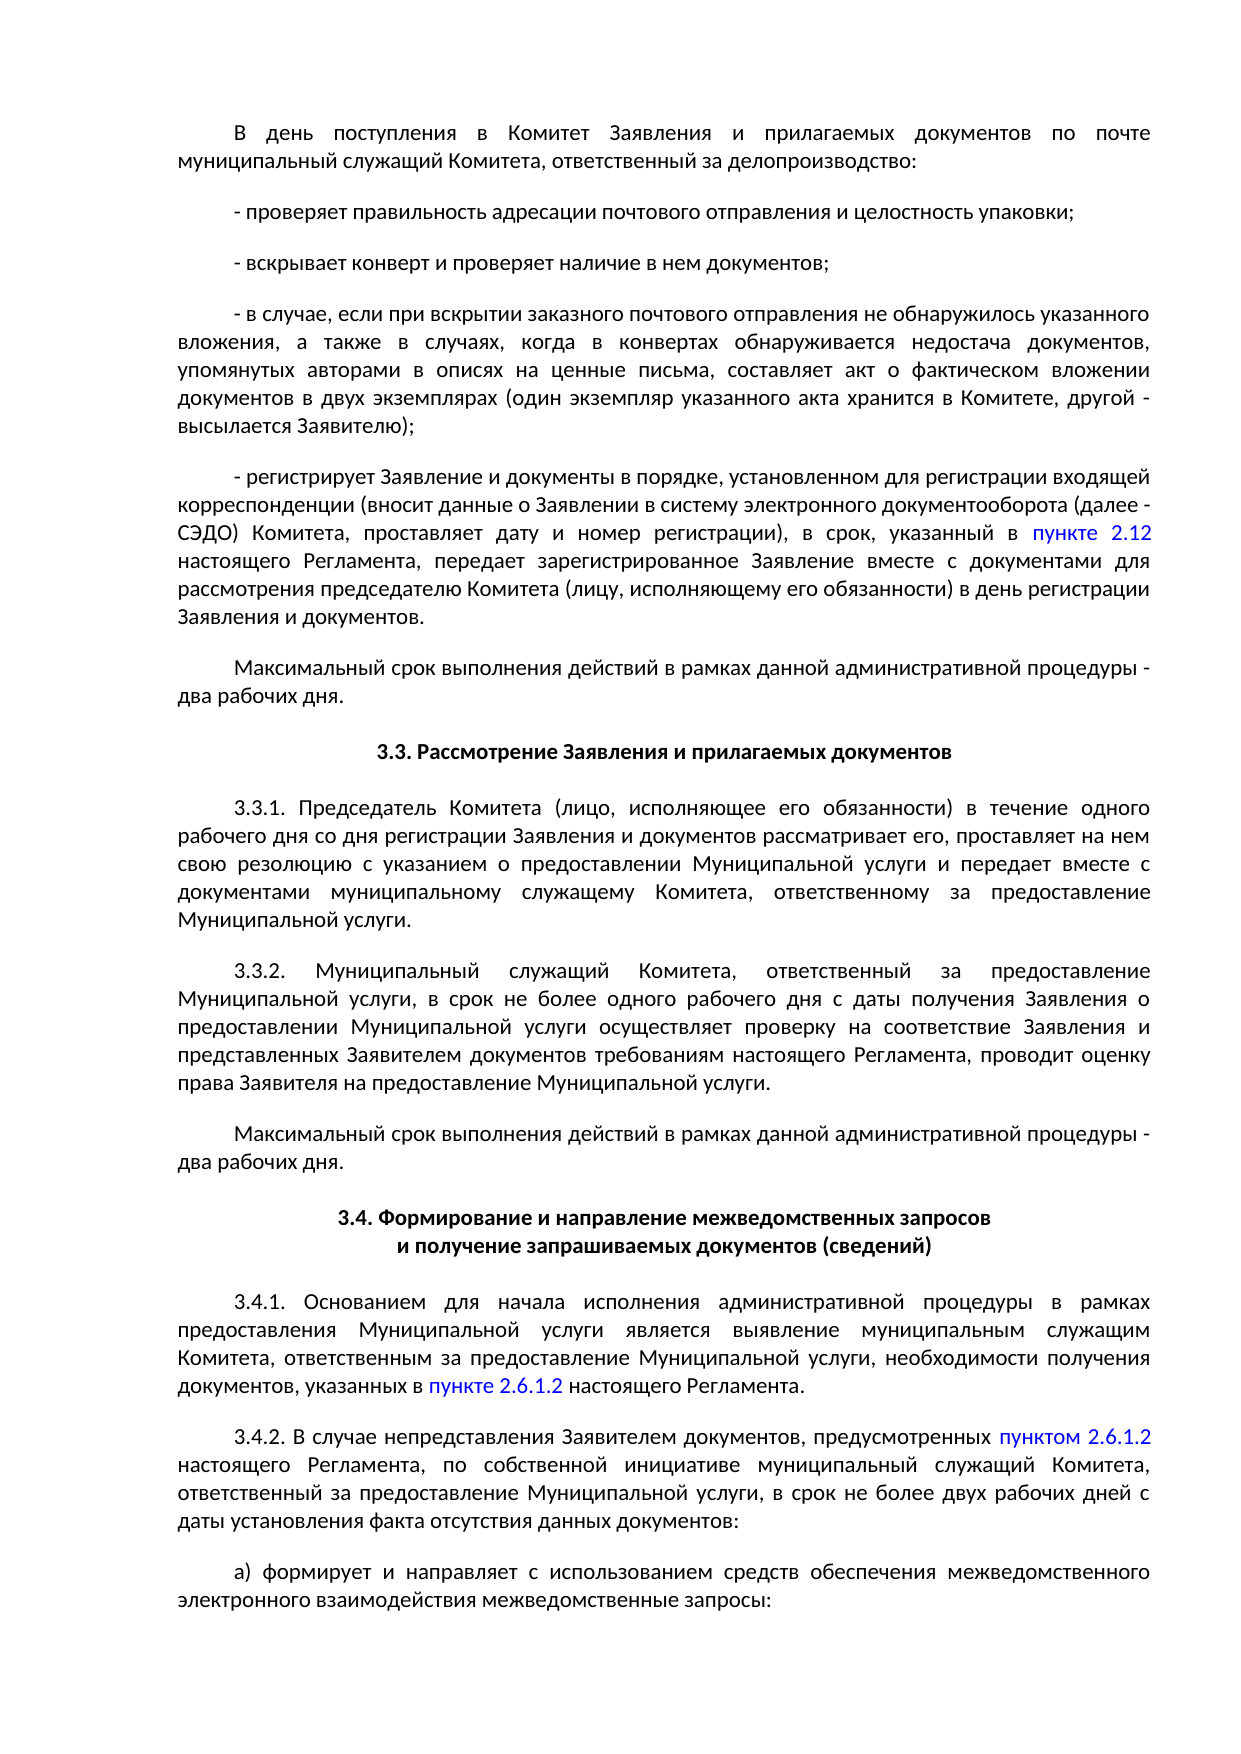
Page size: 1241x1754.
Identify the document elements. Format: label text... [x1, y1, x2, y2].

text 3.3.2. Муниципальный служащий Комитета, ответственный за предоставление Муниципальной услуги, в срок не более одного рабочего дня с даты получения Заявления о предоставлении Муниципальной услуги осуществляет проверку на соответствие Заявления и представленных Заявителем документов требованиям настоящего Регламента, проводит оценку права Заявителя на предоставление Муниципальной услуги. [177, 956, 1152, 1096]
text а) формирует и направляет с использованием средств обеспечения межведомственного электронного взаимодействия межведомственные запросы: [177, 1557, 1152, 1613]
title 3.4. Формирование и направление межведомственных запросов [177, 1203, 1152, 1231]
text - регистрирует Заявление и документы в порядке, установленном для регистрации входящей корреспонденции (вносит данные о Заявлении в систему электронного документооборота (далее - СЭДО) Комитета, проставляет дату и номер регистрации), в срок, указанный в пункте 2.12 настоящего Регламента, передает зарегистрированное Заявление вместе с документами для рассмотрения председателю Комитета (лицу, исполняющему его обязанности) в день регистрации Заявления и документов. [177, 462, 1152, 630]
text - вскрывает конверт и проверяет наличие в нем документов; [177, 248, 1152, 276]
text Максимальный срок выполнения действий в рамках данной административной процедуры - два рабочих дня. [177, 1119, 1152, 1175]
text В день поступления в Комитет Заявления и прилагаемых документов по почте муниципальный служащий Комитета, ответственный за делопроизводство: [177, 118, 1152, 174]
text 3.3.1. Председатель Комитета (лицо, исполняющее его обязанности) в течение одного рабочего дня со дня регистрации Заявления и документов рассматривает его, проставляет на нем свою резолюцию с указанием о предоставлении Муниципальной услуги и передает вместе с документами муниципальному служащему Комитета, ответственному за предоставление Муниципальной услуги. [177, 793, 1152, 933]
title 3.3. Рассмотрение Заявления и прилагаемых документов [177, 737, 1152, 765]
text Максимальный срок выполнения действий в рамках данной административной процедуры - два рабочих дня. [177, 653, 1152, 709]
text 3.4.1. Основанием для начала исполнения административной процедуры в рамках предоставления Муниципальной услуги является выявление муниципальным служащим Комитета, ответственным за предоставление Муниципальной услуги, необходимости получения документов, указанных в пункте 2.6.1.2 настоящего Регламента. [177, 1287, 1152, 1399]
text - проверяет правильность адресации почтового отправления и целостность упаковки; [177, 197, 1152, 225]
title и получение запрашиваемых документов (сведений) [177, 1231, 1152, 1259]
text 3.4.2. В случае непредставления Заявителем документов, предусмотренных пунктом 2.6.1.2 настоящего Регламента, по собственной инициативе муниципальный служащий Комитета, ответственный за предоставление Муниципальной услуги, в срок не более двух рабочих дней с даты установления факта отсутствия данных документов: [177, 1422, 1152, 1534]
text - в случае, если при вскрытии заказного почтового отправления не обнаружилось указанного вложения, а также в случаях, когда в конвертах обнаруживается недостача документов, упомянутых авторами в описях на ценные письма, составляет акт о фактическом вложении документов в двух экземплярах (один экземпляр указанного акта хранится в Комитете, другой - высылается Заявителю); [177, 299, 1152, 439]
